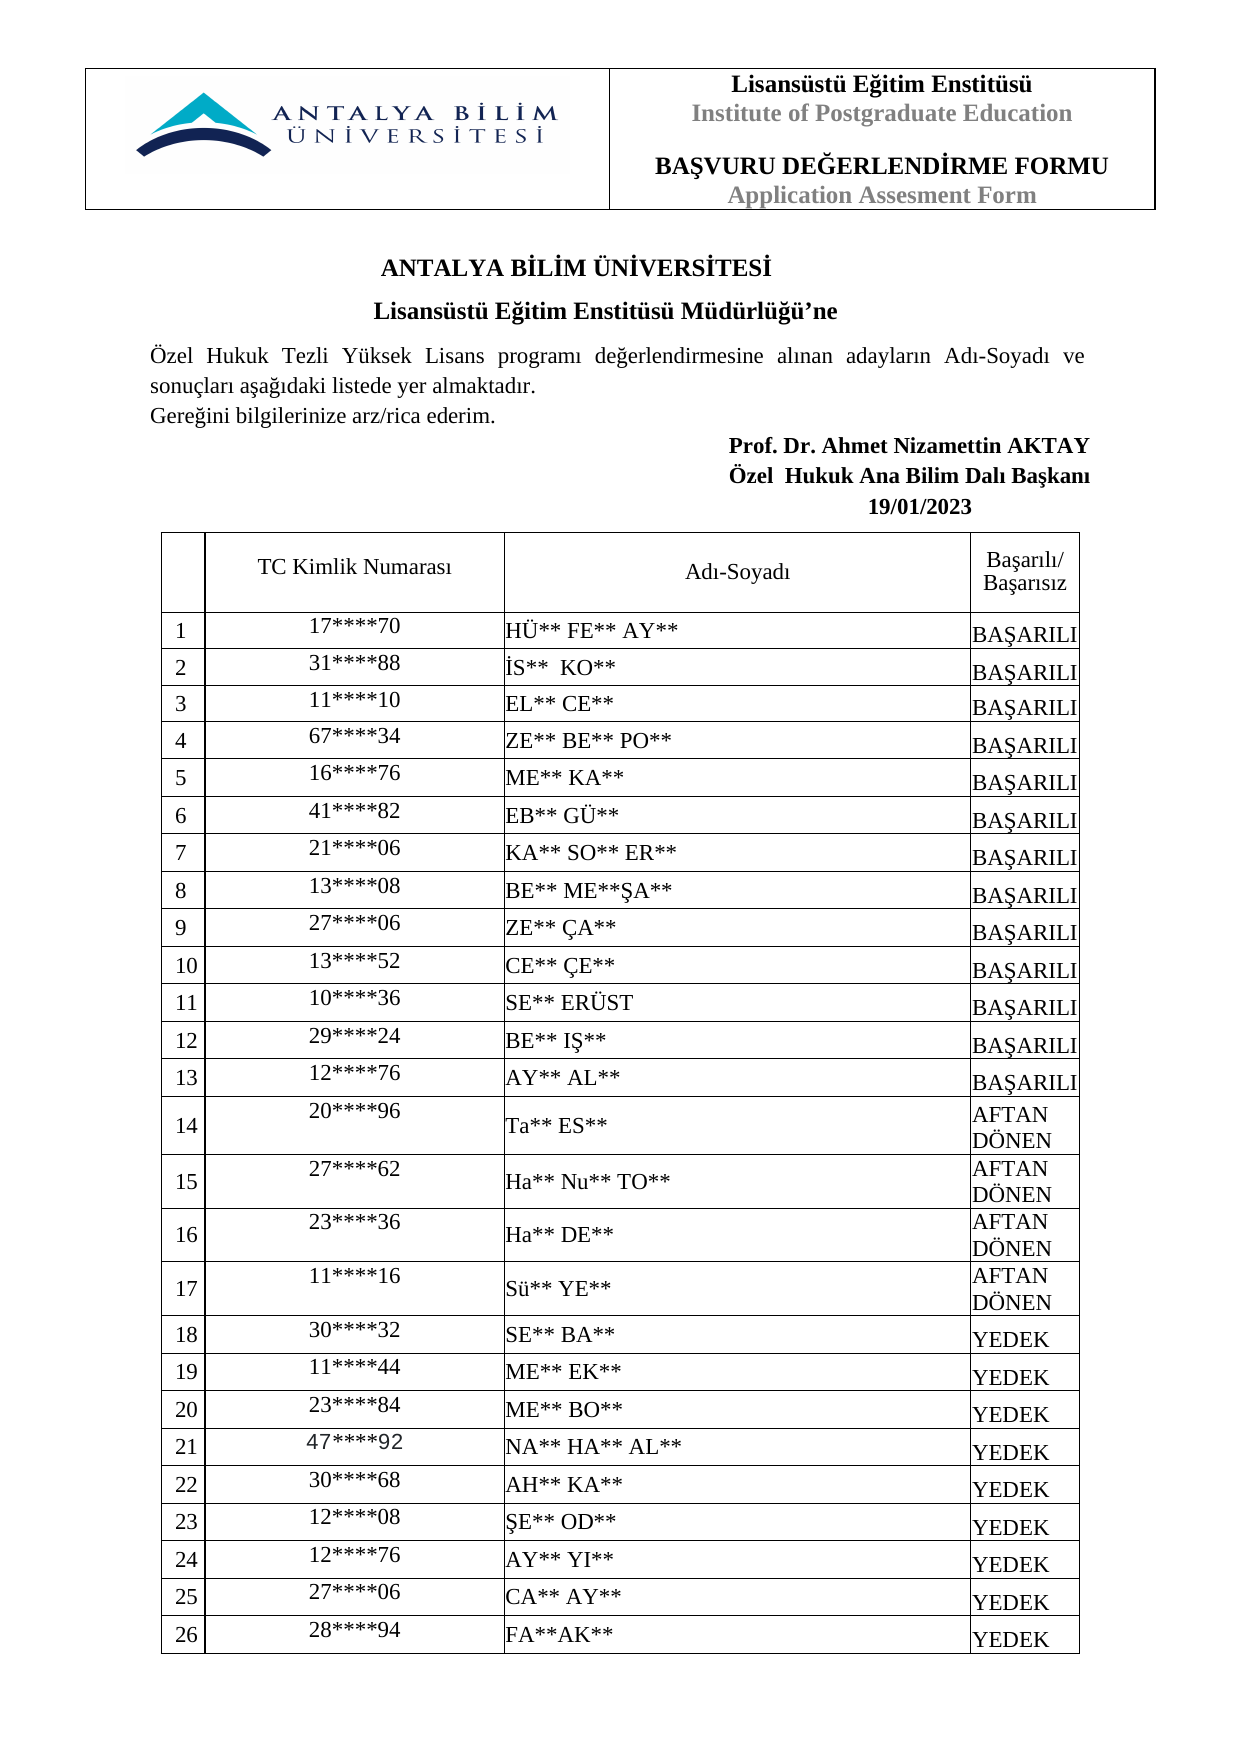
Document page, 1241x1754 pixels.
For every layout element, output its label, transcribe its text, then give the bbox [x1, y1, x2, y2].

text Lisansüstü Eğitim Enstitüsü Müdürlüğü’ne [150, 296, 1084, 325]
text 19/01/2023 [150, 493, 1090, 519]
table_cell YEDEK [971, 1579, 1079, 1615]
table_cell YEDEK [971, 1316, 1079, 1352]
table_cell NA** HA** AL** [505, 1429, 970, 1465]
table_cell BAŞARILI [971, 759, 1079, 796]
table_cell 20 [162, 1391, 204, 1427]
table_cell YEDEK [971, 1429, 1079, 1465]
table_header Adı-Soyadı [505, 533, 970, 612]
table_cell 30****68 [206, 1466, 504, 1502]
table_cell BAŞARILI [971, 984, 1079, 1021]
table_cell YEDEK [971, 1466, 1079, 1502]
table_cell 10****36 [206, 984, 504, 1021]
table_cell 25 [162, 1579, 204, 1615]
table_cell 30****32 [206, 1316, 504, 1352]
table_cell 21****06 [206, 834, 504, 871]
table_cell AFTAN DÖNEN [971, 1155, 1079, 1207]
table_cell 47****92 [206, 1429, 504, 1465]
table_cell BAŞARILI [971, 947, 1079, 983]
table_cell 2 [162, 649, 204, 685]
table_cell AY** YI** [505, 1541, 970, 1577]
table_cell 23****36 [206, 1209, 504, 1261]
table_cell YEDEK [971, 1391, 1079, 1427]
table_cell ME** EK** [505, 1354, 970, 1390]
table_header TC Kimlik Numarası [206, 533, 504, 612]
table_cell 13 [162, 1059, 204, 1096]
table_cell 11****10 [206, 686, 504, 721]
table_cell 15 [162, 1155, 204, 1207]
table_header Başarılı/ Başarısız [971, 533, 1079, 612]
table_cell 17 [162, 1262, 204, 1315]
table_cell 7 [162, 834, 204, 871]
table_cell ŞE** OD** [505, 1504, 970, 1540]
table_cell YEDEK [971, 1616, 1079, 1652]
table_cell 11****16 [206, 1262, 504, 1315]
table_header [162, 533, 204, 612]
table_cell BAŞARILI [971, 872, 1079, 908]
table_cell Ha** DE** [505, 1209, 970, 1261]
table_cell 5 [162, 759, 204, 796]
table_cell AH** KA** [505, 1466, 970, 1502]
table_cell 29****24 [206, 1022, 504, 1058]
table_cell YEDEK [971, 1504, 1079, 1540]
table_cell 9 [162, 909, 204, 946]
table_cell 16****76 [206, 759, 504, 796]
table_cell 27****06 [206, 1579, 504, 1615]
table_cell 16 [162, 1209, 204, 1261]
table_cell BE** ME**ŞA** [505, 872, 970, 908]
table_cell 12 [162, 1022, 204, 1058]
table_cell BAŞARILI [971, 722, 1079, 758]
text ANTALYA BİLİM ÜNİVERSİTESİ [150, 253, 778, 282]
table_header [86, 69, 609, 209]
table_cell 27****62 [206, 1155, 504, 1207]
table_cell 11 [162, 984, 204, 1021]
table_cell Ta** ES** [505, 1097, 970, 1154]
table_cell 67****34 [206, 722, 504, 758]
table_cell ME** BO** [505, 1391, 970, 1427]
table_cell SE** BA** [505, 1316, 970, 1352]
table_cell EB** GÜ** [505, 797, 970, 833]
table_cell YEDEK [971, 1354, 1079, 1390]
table_cell 24 [162, 1541, 204, 1577]
table_cell Sü** YE** [505, 1262, 970, 1315]
table_cell AFTAN DÖNEN [971, 1209, 1079, 1261]
table_cell BAŞARILI [971, 686, 1079, 721]
table_cell 8 [162, 872, 204, 908]
table_cell Ha** Nu** TO** [505, 1155, 970, 1207]
table_cell ZE** ÇA** [505, 909, 970, 946]
table_cell AFTAN DÖNEN [971, 1262, 1079, 1315]
table_cell BAŞARILI [971, 1022, 1079, 1058]
table_cell SE** ERÜST [505, 984, 970, 1021]
table_cell 31****88 [206, 649, 504, 685]
table_cell 12****76 [206, 1059, 504, 1096]
table_cell YEDEK [971, 1541, 1079, 1577]
table_cell İS** KO** [505, 649, 970, 685]
table_cell AY** AL** [505, 1059, 970, 1096]
text Özel Hukuk Ana Bilim Dalı Başkanı [150, 463, 1090, 489]
table_cell 10 [162, 947, 204, 983]
table_cell 20****96 [206, 1097, 504, 1154]
table_cell EL** CE** [505, 686, 970, 721]
table_cell 41****82 [206, 797, 504, 833]
table_cell 13****52 [206, 947, 504, 983]
table_cell BAŞARILI [971, 834, 1079, 871]
table_cell 19 [162, 1354, 204, 1390]
table_cell 23****84 [206, 1391, 504, 1427]
table_cell 17****70 [206, 613, 504, 648]
table_cell 27****06 [206, 909, 504, 946]
text Prof. Dr. Ahmet Nizamettin AKTAY [150, 432, 1090, 459]
table_cell 3 [162, 686, 204, 721]
table_cell 14 [162, 1097, 204, 1154]
table_cell 11****44 [206, 1354, 504, 1390]
table_cell BAŞARILI [971, 1059, 1079, 1096]
table_cell 28****94 [206, 1616, 504, 1652]
table_cell AFTAN DÖNEN [971, 1097, 1079, 1154]
table_cell BAŞARILI [971, 909, 1079, 946]
table_cell ME** KA** [505, 759, 970, 796]
text Gereğini bilgilerinize arz/rica ederim. [150, 402, 1090, 428]
table_cell 4 [162, 722, 204, 758]
table_header Lisansüstü Eğitim Enstitüsü Institute of Postgraduate Education BAŞVURU DEĞERLENDİRME FORMU Application Assesment Form [610, 69, 1154, 209]
table_cell KA** SO** ER** [505, 834, 970, 871]
table_cell BAŞARILI [971, 649, 1079, 685]
table_cell 23 [162, 1504, 204, 1540]
table_cell 22 [162, 1466, 204, 1502]
table_cell FA**AK** [505, 1616, 970, 1652]
table_cell BAŞARILI [971, 797, 1079, 833]
table_cell 13****08 [206, 872, 504, 908]
table_cell 21 [162, 1429, 204, 1465]
text Özel Hukuk Tezli Yüksek Lisans programı değerlendirmesine alınan adayların Adı-Soyadı ve sonuçları aşağıdaki listede yer almaktadır. [150, 342, 1086, 398]
table_cell HÜ** FE** AY** [505, 613, 970, 648]
table_cell BE** IŞ** [505, 1022, 970, 1058]
table_cell 26 [162, 1616, 204, 1652]
table_cell ZE** BE** PO** [505, 722, 970, 758]
table_cell 1 [162, 613, 204, 648]
table_cell CE** ÇE** [505, 947, 970, 983]
table_cell 18 [162, 1316, 204, 1352]
table_cell 6 [162, 797, 204, 833]
table_cell CA** AY** [505, 1579, 970, 1615]
table_cell BAŞARILI [971, 613, 1079, 648]
table_cell 12****08 [206, 1504, 504, 1540]
table_cell 12****76 [206, 1541, 504, 1577]
